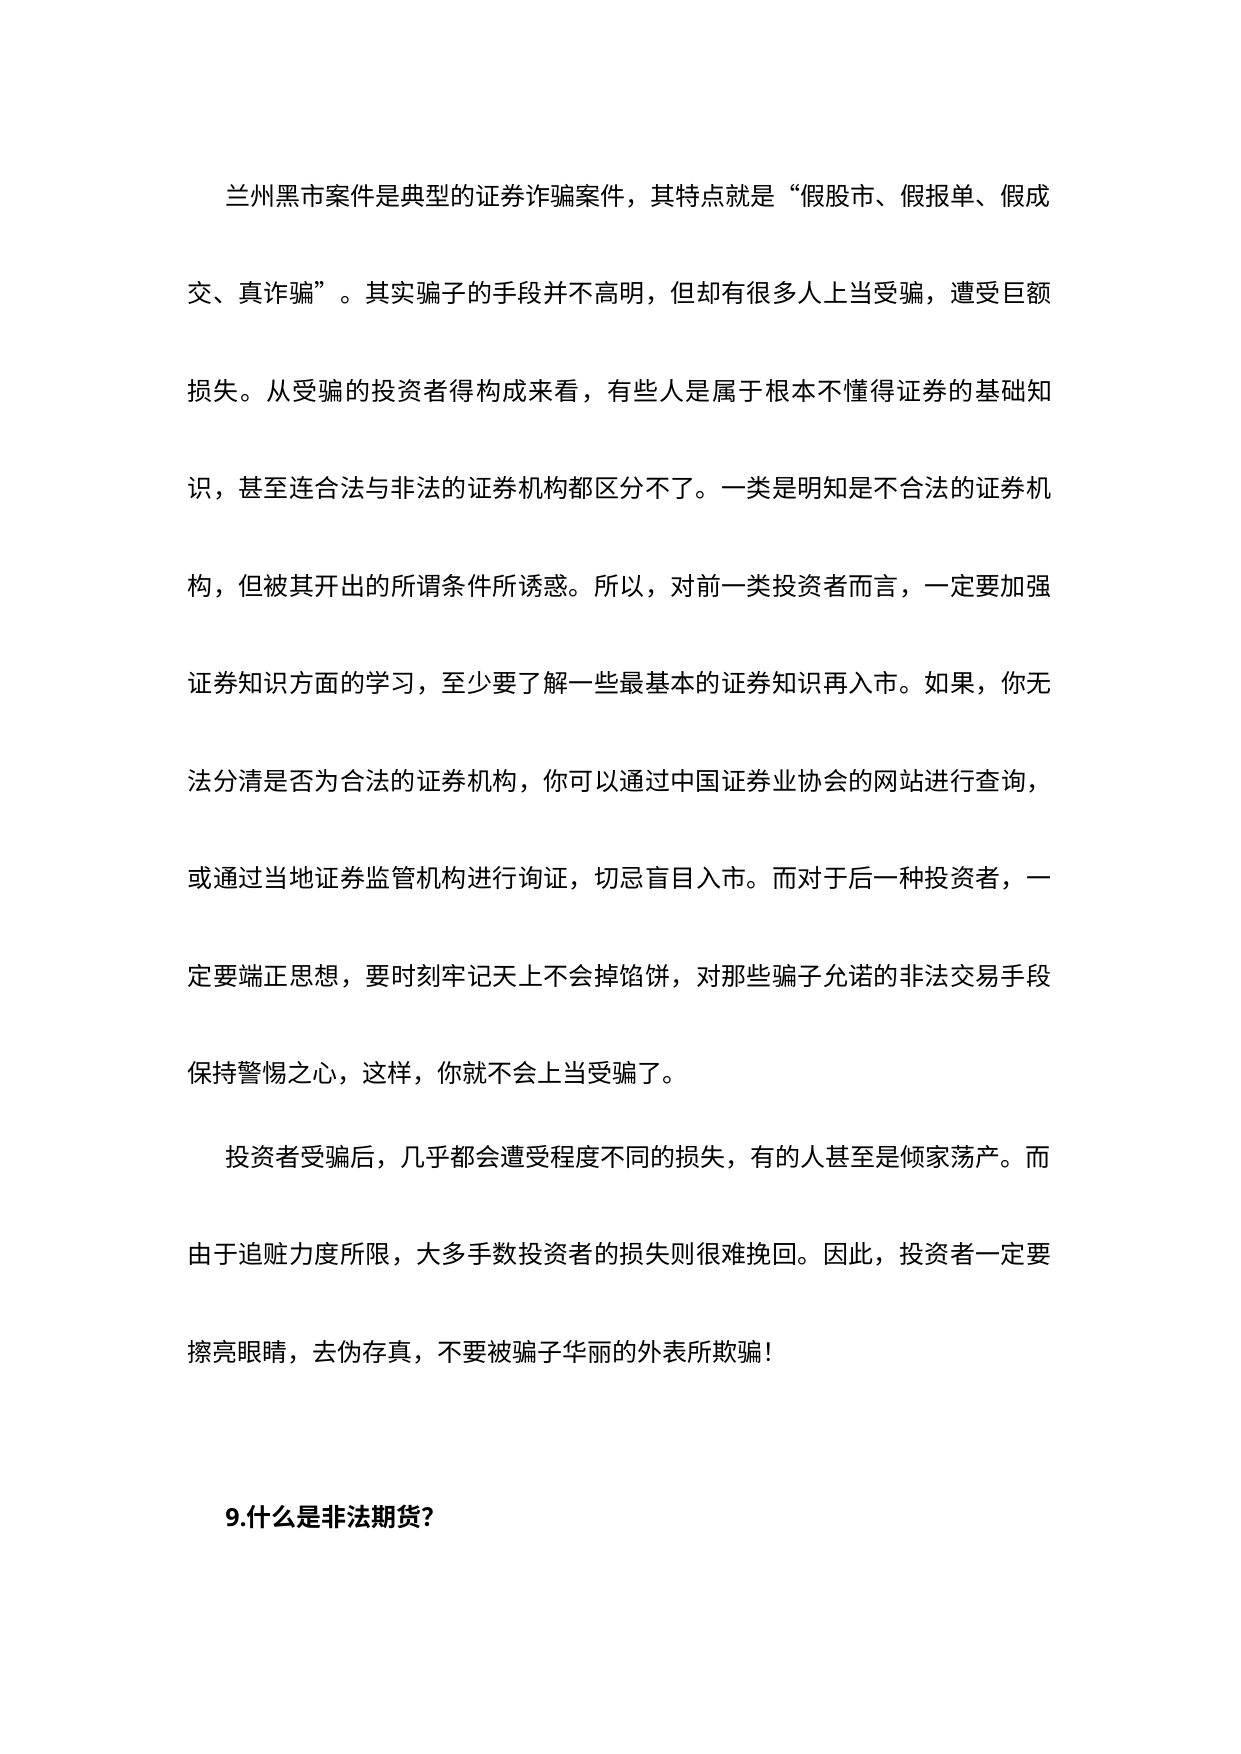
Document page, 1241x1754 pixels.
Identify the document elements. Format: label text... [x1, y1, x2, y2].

text 9.什么是非法期货？ [187, 1483, 1053, 1548]
text 投资者受骗后，几乎都会遭受程度不同的损失，有的人甚至是倾家荡产。而由于追赃力度所限，大多手数投资者的损失则很难挽回。因此，投资者一定要擦亮眼睛，去伪存真，不要被骗子华丽的外表所欺骗！ [187, 1123, 1053, 1383]
text 兰州黑市案件是典型的证券诈骗案件，其特点就是“假股市、假报单、假成交、真诈骗”。其实骗子的手段并不高明，但却有很多人上当受骗，遭受巨额损失。从受骗的投资者得构成来看，有些人是属于根本不懂得证券的基础知识，甚至连合法与非法的证券机构都区分不了。一类是明知是不合法的证券机构，但被其开出的所谓条件所诱惑。所以，对前一类投资者而言，一定要加强证券知识方面的学习，至少要了解一些最基本的证券知识再入市。如果，你无法分清是否为合法的证券机构，你可以通过中国证券业协会的网站进行查询，或通过当地证券监管机构进行询证，切忌盲目入市。而对于后一种投资者，一定要端正思想，要时刻牢记天上不会掉馅饼，对那些骗子允诺的非法交易手段保持警惕之心，这样，你就不会上当受骗了。 [187, 162, 1053, 1104]
